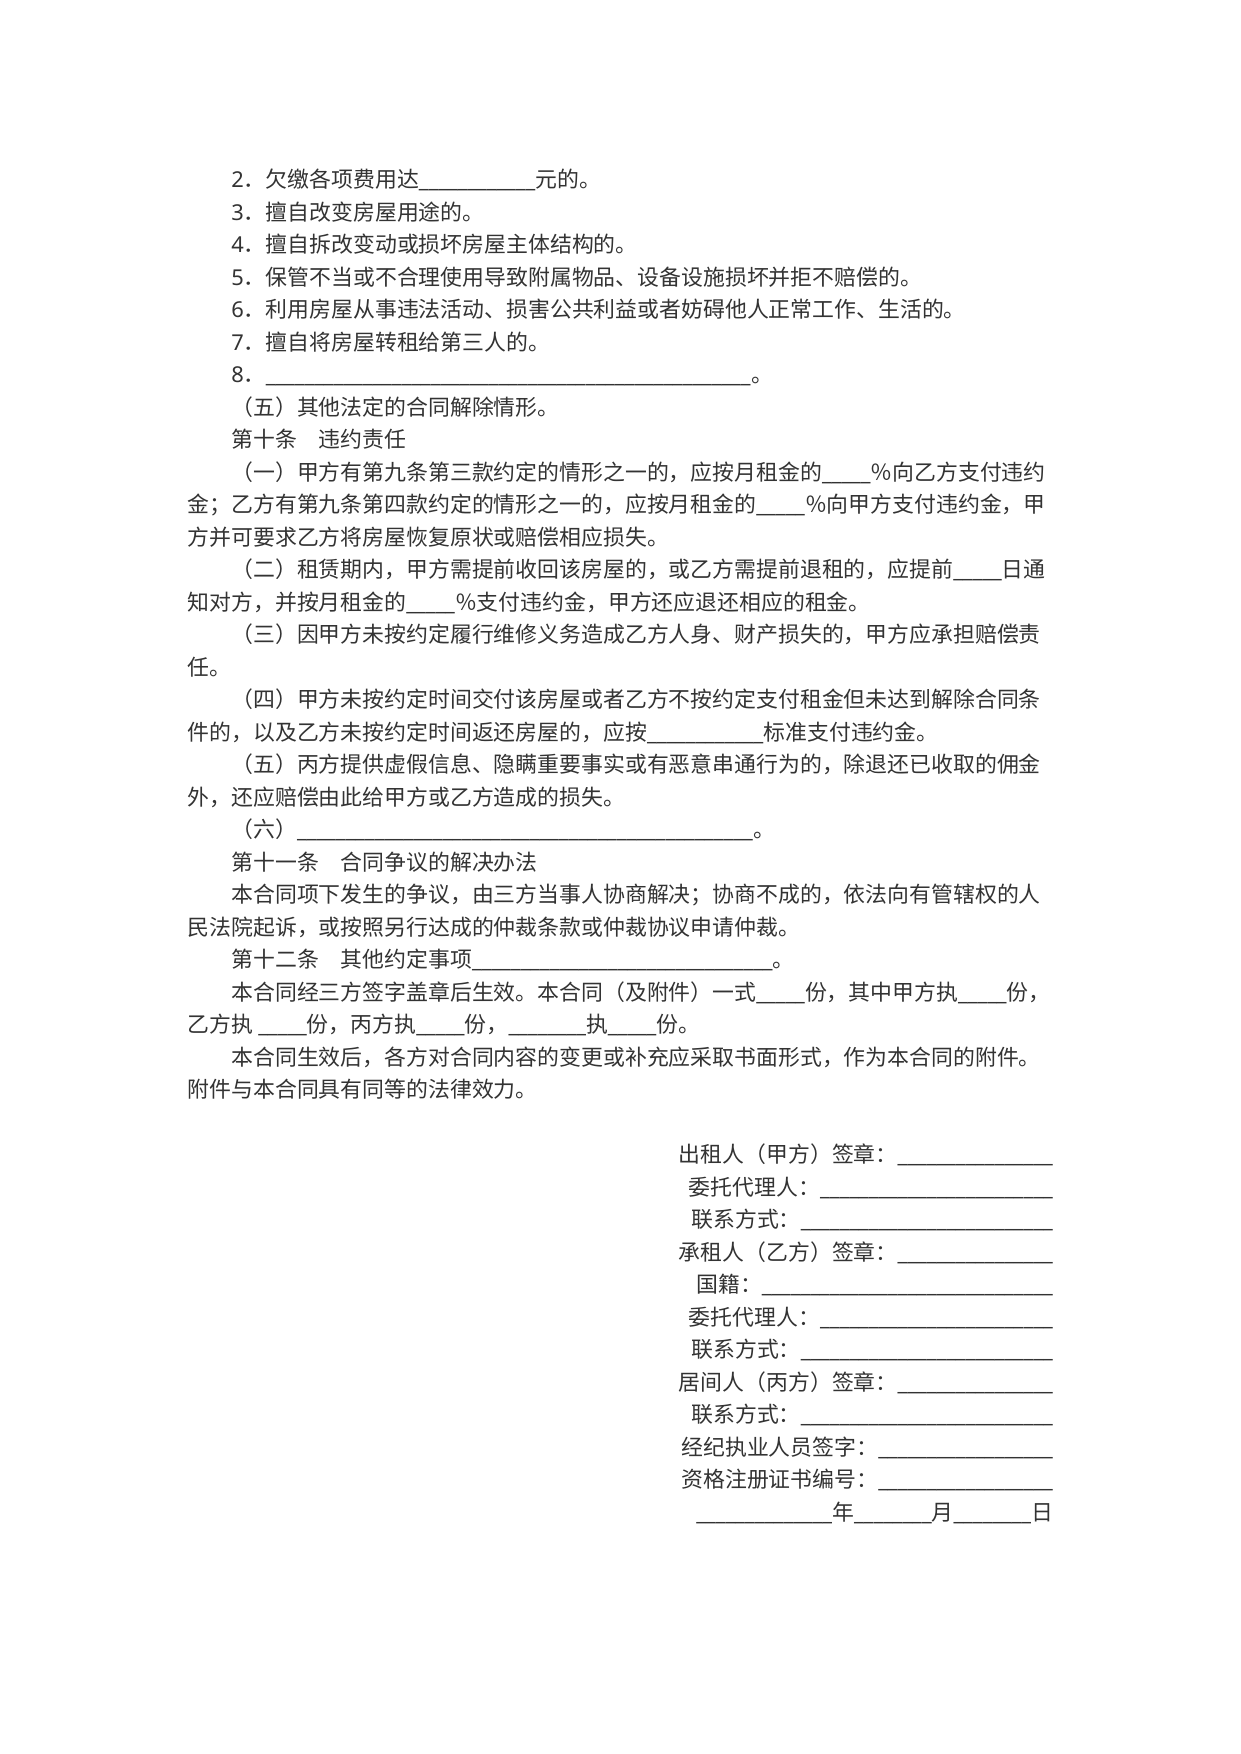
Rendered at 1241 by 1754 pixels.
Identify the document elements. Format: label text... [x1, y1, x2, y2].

text 第十一条 合同争议的解决办法 本合同项下发生的争议，由三方当事人协商解决；协商不成的，依法向有管辖权的人民法院起诉，或按照另行达成的仲裁条款或仲裁协议申请仲裁。 [187, 844, 1053, 942]
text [187, 162, 1053, 422]
text 第十条 违约责任 （一）甲方有第九条第三款约定的情形之一的，应按月租金的_____％向乙方支付违约金；乙方有第九条第四款约定的情形之一的，应按月租金的_____％向甲方支付违约金，甲方并可要求乙方将房屋恢复原状或赔偿相应损失。 （二）租赁期内，甲方需提前收回该房屋的，或乙方需提前退租的，应提前_____日通知对方，并按月租金的_____％支付违约金，甲方还应退还相应的租金。 （三）因甲方未按约定履行维修义务造成乙方人身、财产损失的，甲方应承担赔偿责任。 （四）甲方未按约定时间交付该房屋或者乙方不按约定支付租金但未达到解除合同条件的，以及乙方未按约定时间返还房屋的，应按____________标准支付违约金。 （五）丙方提供虚假信息、隐瞒重要事实或有恶意串通行为的，除退还已收取的佣金外，还应赔偿由此给甲方或乙方造成的损失。 （六）_______________________________________________。 [187, 422, 1053, 844]
text 第十二条 其他约定事项_______________________________。 [187, 942, 1053, 974]
text 本合同经三方签字盖章后生效。本合同（及附件）一式_____份，其中甲方执_____份，乙方执 _____份，丙方执_____份，________执_____份。 [187, 974, 1053, 1039]
text 出租人（甲方）签章：________________ 委托代理人：________________________ 联系方式：__________________________ 承租人（乙方）签章：________________ 国籍：______________________________ 委托代理人：________________________ 联系方式：__________________________ 居间人（丙方）签章：________________ 联系方式：__________________________ 经纪执业人员签字：__________________ 资格注册证书编号：__________________ ______________年________月________日 [187, 1104, 1053, 1527]
text 本合同生效后，各方对合同内容的变更或补充应采取书面形式，作为本合同的附件。附件与本合同具有同等的法律效力。 [187, 1039, 1053, 1104]
